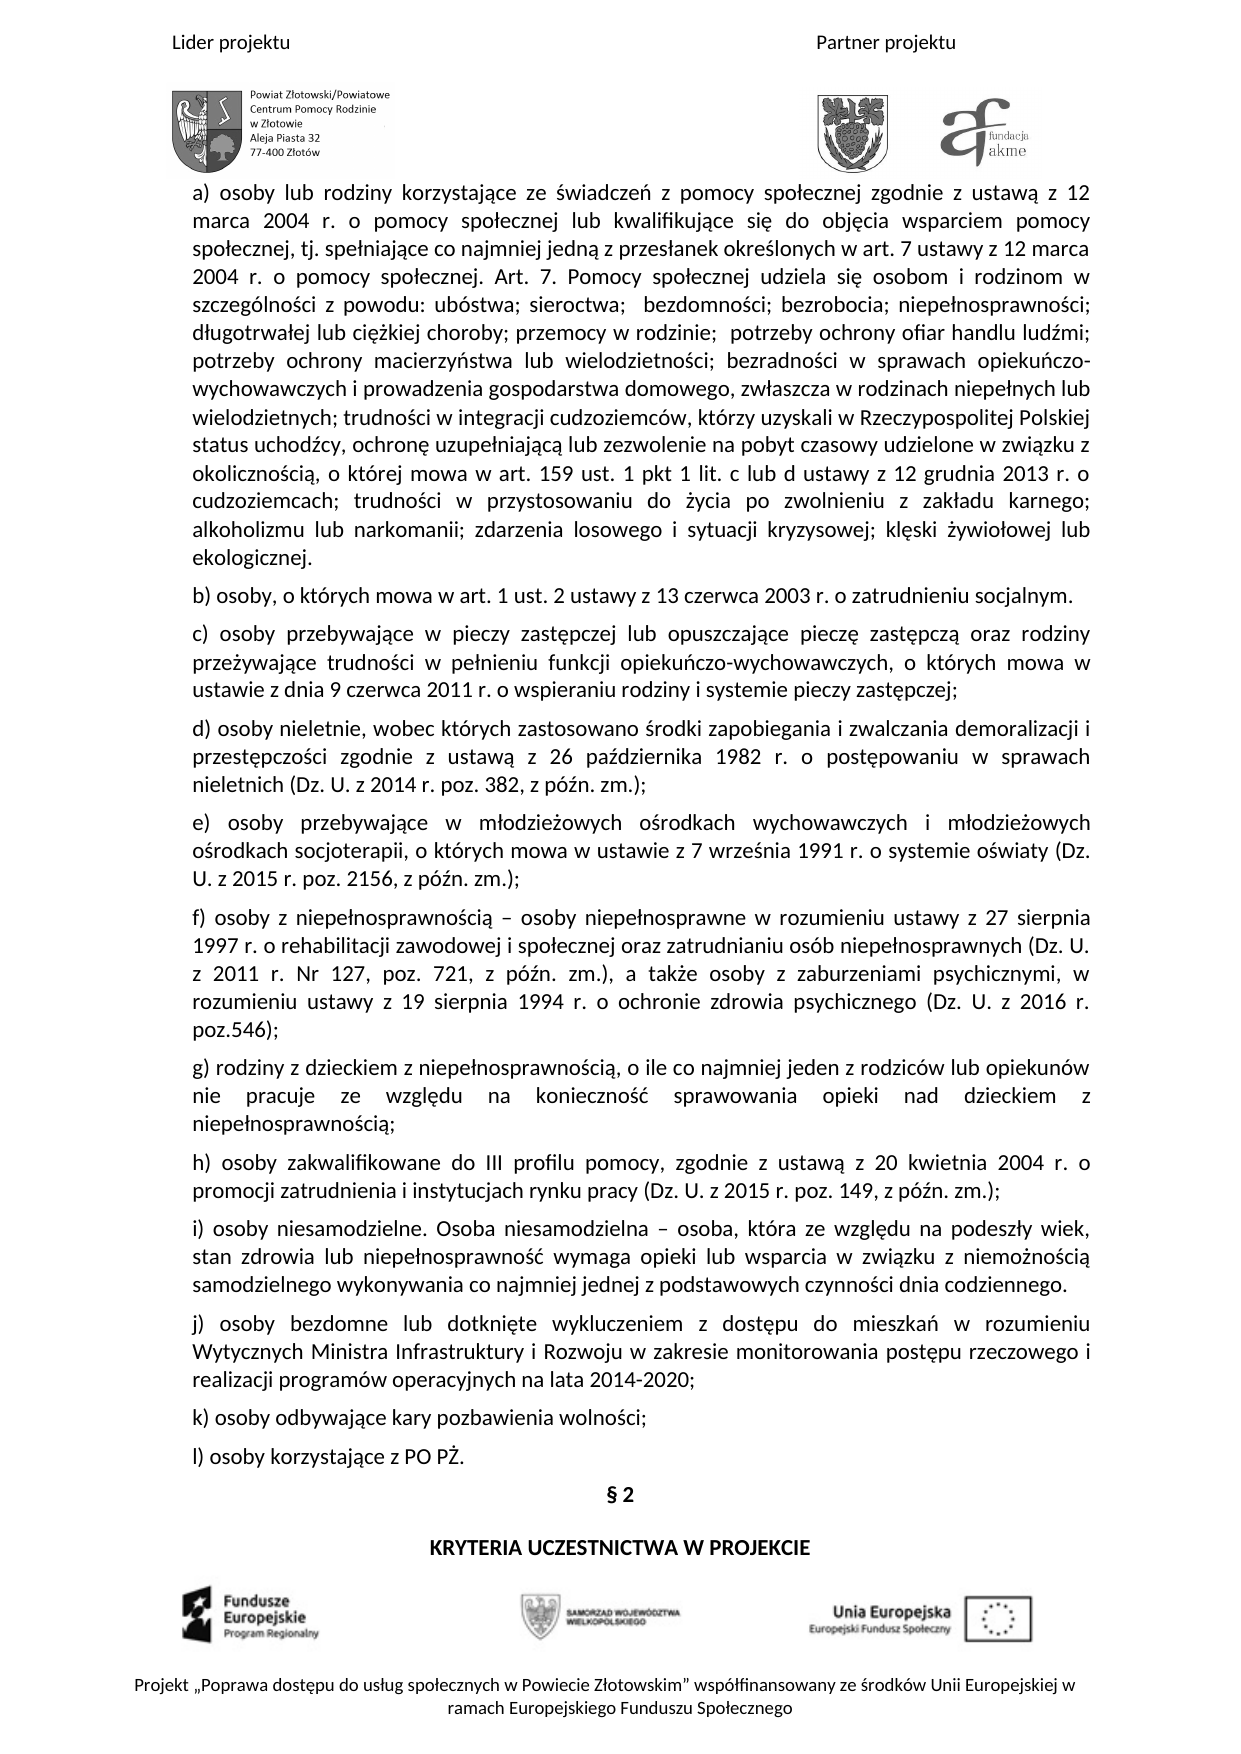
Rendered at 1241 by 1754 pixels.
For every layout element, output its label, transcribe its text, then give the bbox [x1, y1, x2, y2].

text f) osoby z niepełnosprawnością – osoby niepełnosprawne w rozumieniu ustawy z 27 sierpnia 1997 r. o rehabilitacji zawodowej i społecznej oraz zatrudnianiu osób niepełnosprawnych (Dz. U. z 2011 r. Nr 127, poz. 721, z późn. zm.), a także osoby z zaburzeniami psychicznymi, w rozumieniu ustawy z 19 sierpnia 1994 r. o ochronie zdrowia psychicznego (Dz. U. z 2016 r. poz.546); [192, 903, 1092, 1043]
text h) osoby zakwalifikowane do III profilu pomocy, zgodnie z ustawą z 20 kwietnia 2004 r. o promocji zatrudnienia i instytucjach rynku pracy (Dz. U. z 2015 r. poz. 149, z późn. zm.); [192, 1148, 1092, 1204]
text j) osoby bezdomne lub dotknięte wykluczeniem z dostępu do mieszkań w rozumieniu Wytycznych Ministra Infrastruktury i Rozwoju w zakresie monitorowania postępu rzeczowego i realizacji programów operacyjnych na lata 2014-2020; [192, 1309, 1092, 1393]
text l) osoby korzystające z PO PŻ. [192, 1442, 1092, 1470]
text i) osoby niesamodzielne. Osoba niesamodzielna – osoba, która ze względu na podeszły wiek, stan zdrowia lub niepełnosprawność wymaga opieki lub wsparcia w związku z niemożnością samodzielnego wykonywania co najmniej jednej z podstawowych czynności dnia codziennego. [192, 1214, 1092, 1298]
text g) rodziny z dzieckiem z niepełnosprawnością, o ile co najmniej jeden z rodziców lub opiekunów nie pracuje ze względu na konieczność sprawowania opieki nad dzieckiem z niepełnosprawnością; [192, 1053, 1092, 1138]
text b) osoby, o których mowa w art. 1 ust. 2 ustawy z 13 czerwca 2003 r. o zatrudnieniu socjalnym. [192, 581, 1092, 609]
text KRYTERIA UCZESTNICTWA W PROJEKCIE [148, 1533, 1093, 1561]
picture [145, 1563, 1066, 1674]
text c) osoby przebywające w pieczy zastępczej lub opuszczające pieczę zastępczą oraz rodziny przeżywające trudności w pełnieniu funkcji opiekuńczo-wychowawczych, o których mowa w ustawie z dnia 9 czerwca 2011 r. o wspieraniu rodziny i systemie pieczy zastępczej; [192, 619, 1092, 704]
text d) osoby nieletnie, wobec których zastosowano środki zapobiegania i zwalczania demoralizacji i przestępczości zgodnie z ustawą z 26 października 1982 r. o postępowaniu w sprawach nieletnich (Dz. U. z 2014 r. poz. 382, z późn. zm.); [192, 714, 1092, 798]
text a) osoby lub rodziny korzystające ze świadczeń z pomocy społecznej zgodnie z ustawą z 12 marca 2004 r. o pomocy społecznej lub kwalifikujące się do objęcia wsparciem pomocy społecznej, tj. spełniające co najmniej jedną z przesłanek określonych w art. 7 ustawy z 12 marca 2004 r. o pomocy społecznej. Art. 7. Pomocy społecznej udziela się osobom i rodzinom w szczególności z powodu: ubóstwa; sieroctwa; bezdomności; bezrobocia; niepełnosprawności; długotrwałej lub ciężkiej choroby; przemocy w rodzinie; potrzeby ochrony ofiar handlu ludźmi; potrzeby ochrony macierzyństwa lub wielodzietności; bezradności w sprawach opiekuńczo-wychowawczych i prowadzenia gospodarstwa domowego, zwłaszcza w rodzinach niepełnych lub wielodzietnych; trudności w integracji cudzoziemców, którzy uzyskali w Rzeczypospolitej Polskiej status uchodźcy, ochronę uzupełniającą lub zezwolenie na pobyt czasowy udzielone w związku z okolicznością, o której mowa w art. 159 ust. 1 pkt 1 lit. c lub d ustawy z 12 grudnia 2013 r. o cudzoziemcach; trudności w przystosowaniu do życia po zwolnieniu z zakładu karnego; alkoholizmu lub narkomanii; zdarzenia losowego i sytuacji kryzysowej; klęski żywiołowej lub ekologicznej. [192, 178, 1092, 571]
text k) osoby odbywające kary pozbawienia wolności; [192, 1403, 1092, 1431]
text e) osoby przebywające w młodzieżowych ośrodkach wychowawczych i młodzieżowych ośrodkach socjoterapii, o których mowa w ustawie z 7 września 1991 r. o systemie oświaty (Dz. U. z 2015 r. poz. 2156, z późn. zm.); [192, 808, 1092, 893]
picture [166, 82, 395, 179]
picture [799, 87, 1042, 179]
text § 2 [148, 1480, 1093, 1508]
